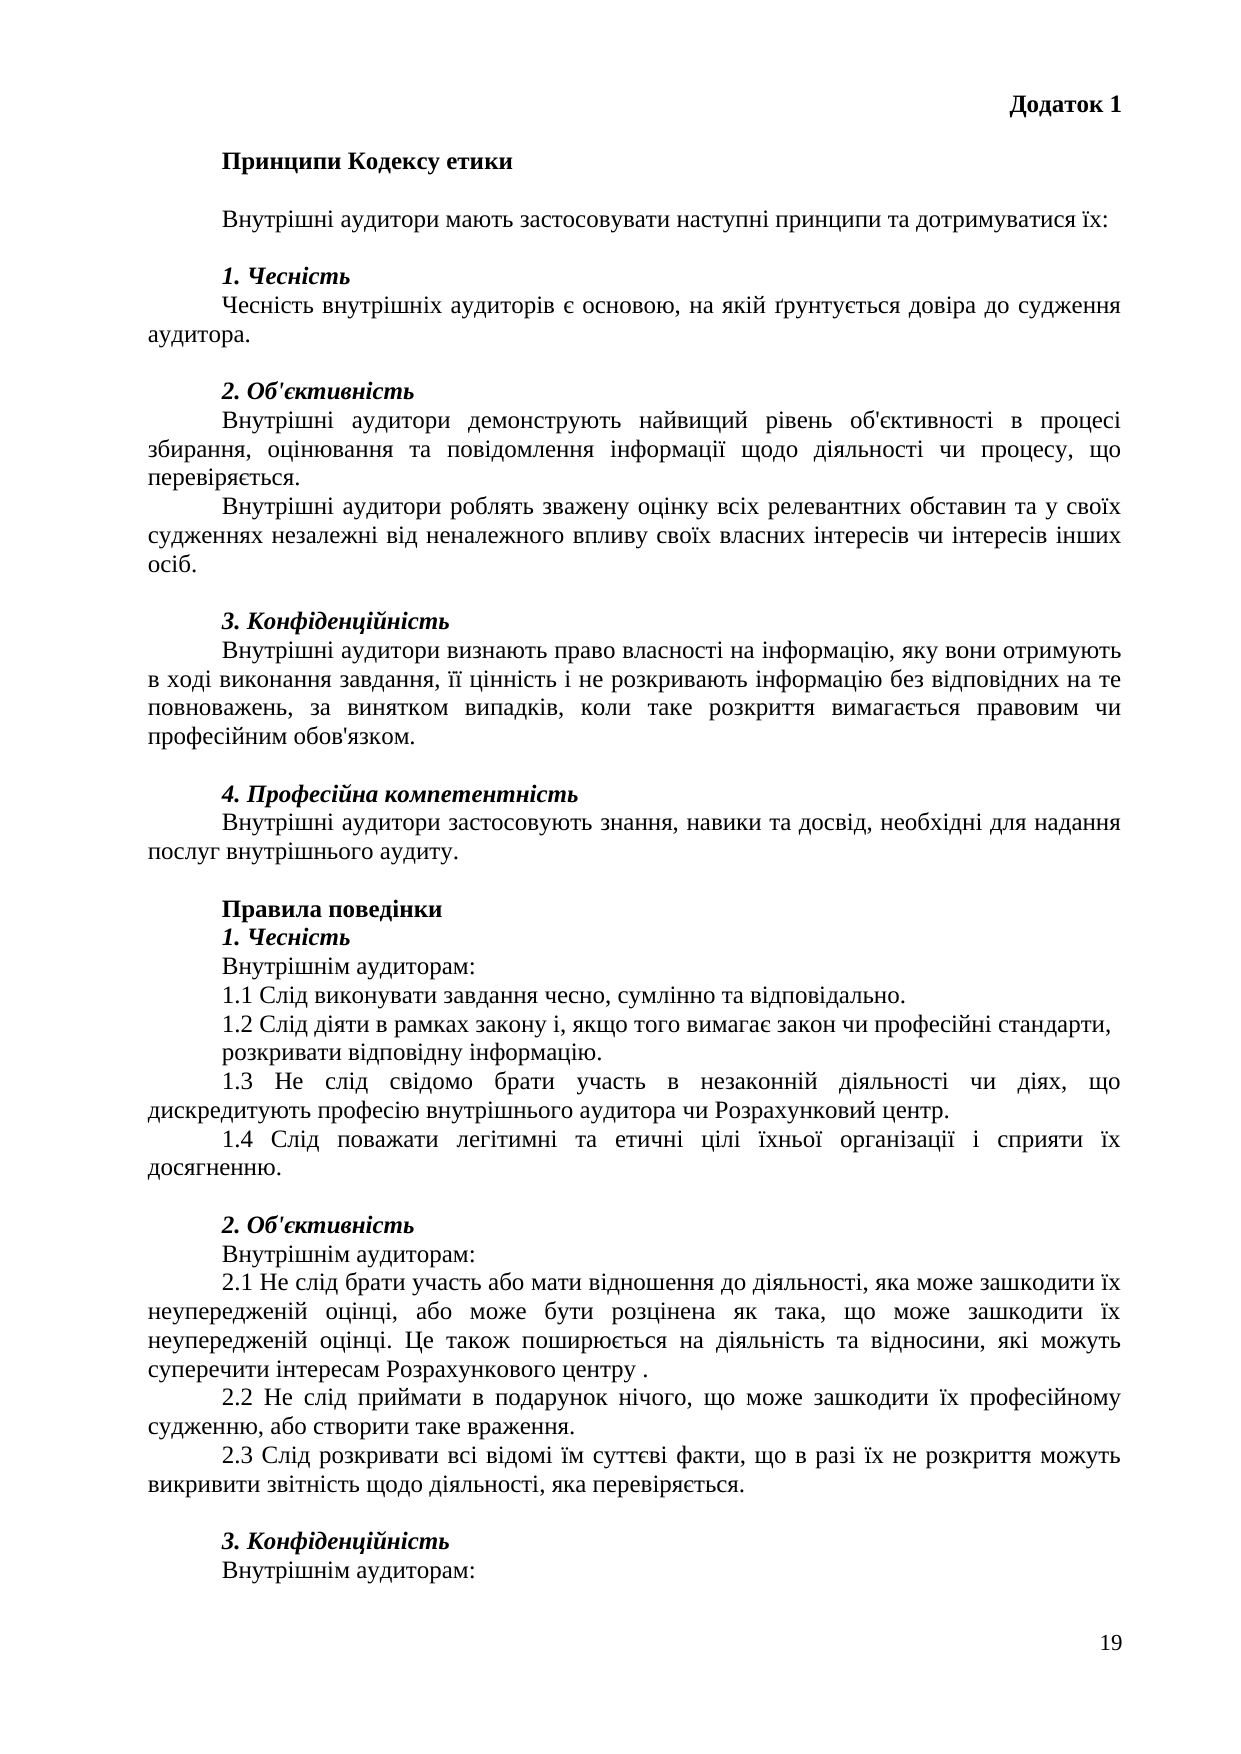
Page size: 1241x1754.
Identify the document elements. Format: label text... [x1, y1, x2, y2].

text Додаток 1 [148, 89, 1122, 117]
text Внутрішні аудитори визнають право власності на інформацію, яку вони отримують в ході виконання завдання, її цінність і не розкривають інформацію без відповідних на те повноважень, за винятком випадків, коли таке розкриття вимагається правовим чи професійним обов'язком. [148, 635, 1122, 750]
text 3. Конфіденційність [148, 606, 1122, 635]
text Чесність внутрішніх аудиторів є основою, на якій ґрунтується довіра до судження аудитора. [148, 290, 1122, 347]
text 1. Чесність [148, 261, 1122, 290]
text 1. Чесність [148, 922, 1122, 951]
text 3. Конфіденційність [148, 1526, 1122, 1555]
text Внутрішні аудитори мають застосовувати наступні принципи та дотримуватися їх: [148, 204, 1122, 232]
text розкривати відповідну інформацію. [148, 1037, 1122, 1066]
text 2.3 Слід розкривати всі відомі їм суттєві факти, що в разі їх не розкриття можуть викривити звітність щодо діяльності, яка перевіряється. [148, 1440, 1122, 1497]
text 2.2 Не слід приймати в подарунок нічого, що може зашкодити їх професійному судженню, або створити таке враження. [148, 1382, 1122, 1440]
text 2. Об'єктивність [148, 1210, 1122, 1239]
text 4. Професійна компетентність [148, 779, 1122, 807]
text Правила поведінки [148, 894, 1122, 922]
text Внутрішнім аудиторам: [148, 1239, 1122, 1267]
text Внутрішнім аудиторам: [148, 1555, 1122, 1584]
text Внутрішнім аудиторам: [148, 951, 1122, 980]
text 1.4 Слід поважати легітимні та етичні цілі їхньої організації і сприяти їх досягненню. [148, 1124, 1122, 1181]
text Внутрішні аудитори демонструють найвищий рівень об'єктивності в процесі збирання, оцінювання та повідомлення інформації щодо діяльності чи процесу, що перевіряється. [148, 405, 1122, 491]
text 1.2 Слід діяти в рамках закону і, якщо того вимагає закон чи професійні стандарти, [148, 1009, 1122, 1037]
text Принципи Кодексу етики [148, 146, 1122, 175]
text 1.1 Слід виконувати завдання чесно, сумлінно та відповідально. [148, 980, 1122, 1009]
text Внутрішні аудитори роблять зважену оцінку всіх релевантних обставин та у своїх судженнях незалежні від неналежного впливу своїх власних інтересів чи інтересів інших осіб. [148, 491, 1122, 577]
text 2.1 Не слід брати участь або мати відношення до діяльності, яка може зашкодити їх неупередженій оцінці, або може бути розцінена як така, що може зашкодити їх неупередженій оцінці. Це також поширюється на діяльність та відносини, які можуть суперечити інтересам Розрахункового центру . [148, 1267, 1122, 1382]
text 1.3 Не слід свідомо брати участь в незаконній діяльності чи діях, що дискредитують професію внутрішнього аудитора чи Розрахунковий центр. [148, 1066, 1122, 1124]
text 2. Об'єктивність [148, 376, 1122, 405]
text Внутрішні аудитори застосовують знання, навики та досвід, необхідні для надання послуг внутрішнього аудиту. [148, 807, 1122, 865]
